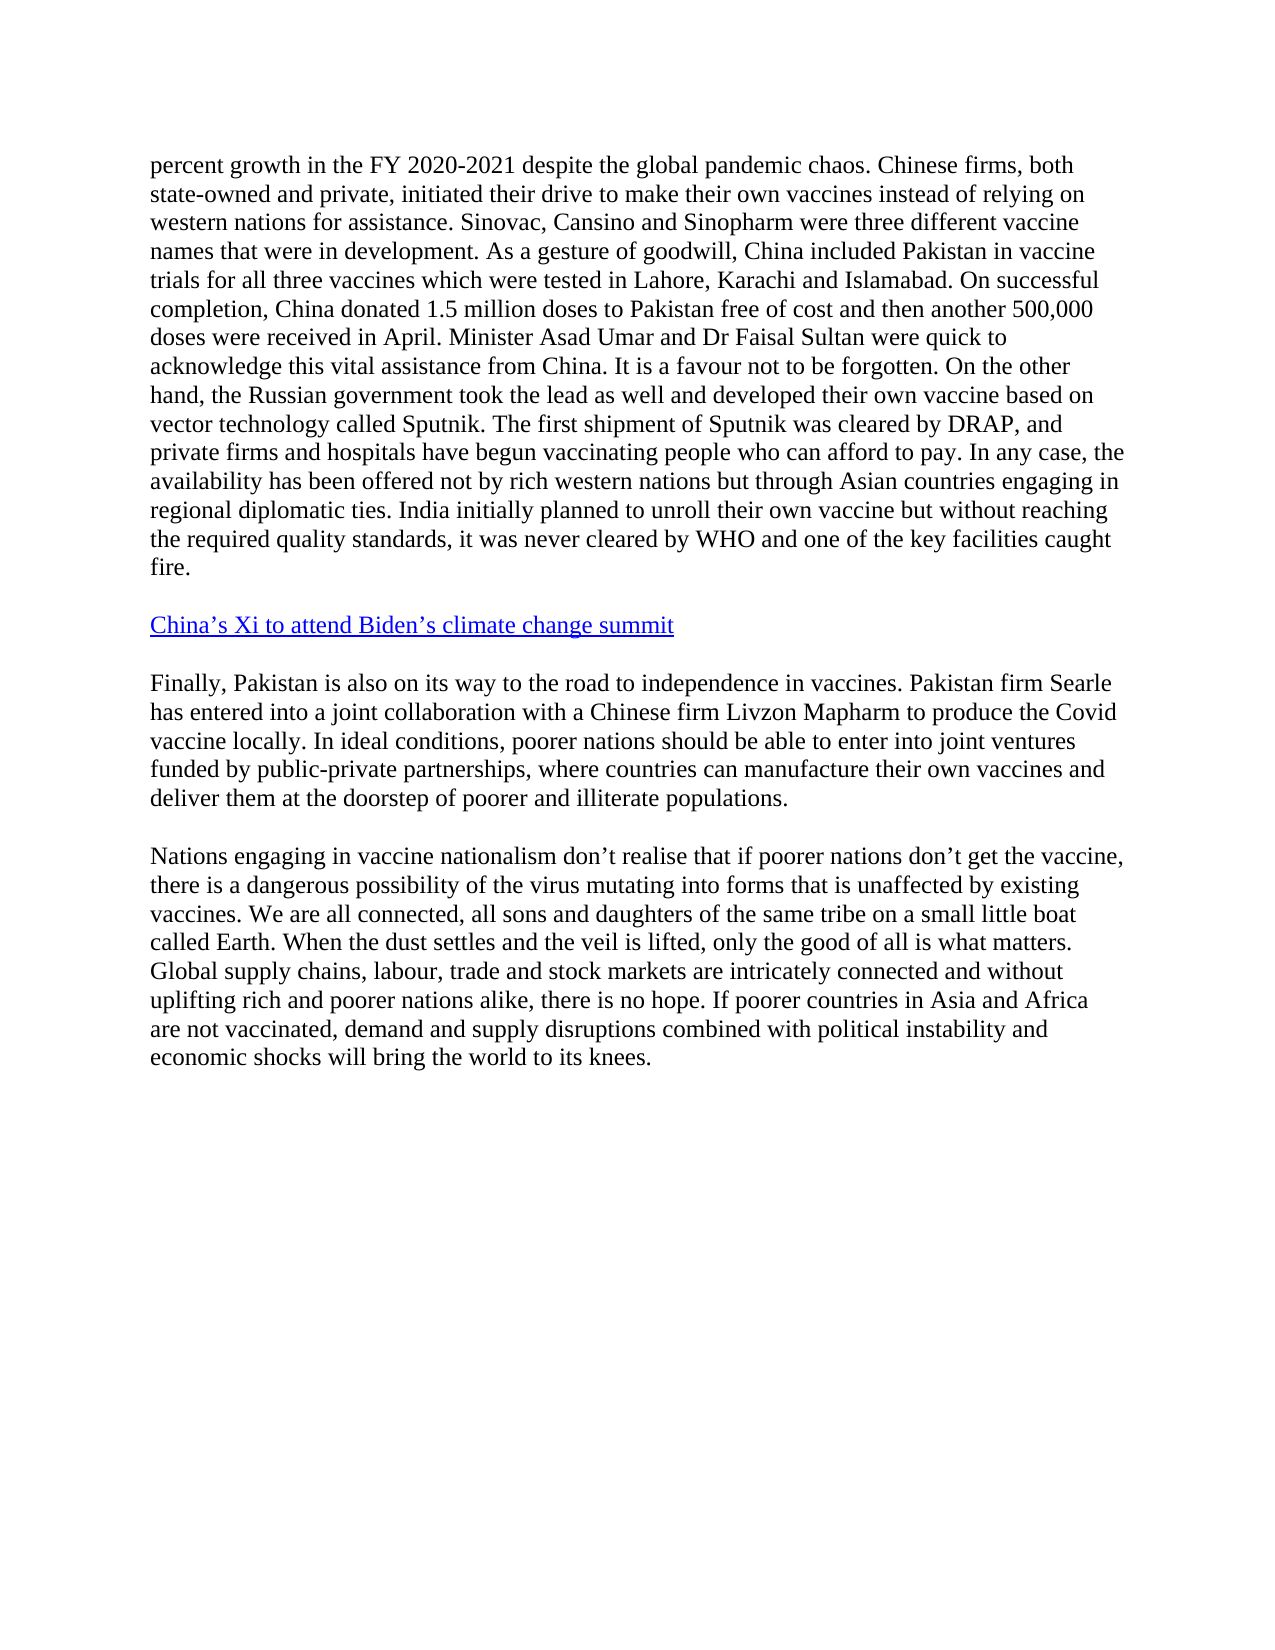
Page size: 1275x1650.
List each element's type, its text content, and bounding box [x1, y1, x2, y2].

text China’s Xi to attend Biden’s climate change summit [150, 610, 1125, 639]
text Finally, Pakistan is also on its way to the road to independence in vaccines. Pakistan firm Searle has entered into a joint collaboration with a Chinese firm Livzon Mapharm to produce the Covid vaccine locally. In ideal conditions, poorer nations should be able to enter into joint ventures funded by public-private partnerships, where countries can manufacture their own vaccines and deliver them at the doorstep of poorer and illiterate populations. [150, 668, 1125, 812]
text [150, 150, 1125, 581]
text Nations engaging in vaccine nationalism don’t realise that if poorer nations don’t get the vaccine, there is a dangerous possibility of the virus mutating into forms that is unaffected by existing vaccines. We are all connected, all sons and daughters of the same tribe on a small little boat called Earth. When the dust settles and the veil is lifted, only the good of all is what matters. Global supply chains, labour, trade and stock markets are intricately connected and without uplifting rich and poorer nations alike, there is no hope. If poorer countries in Asia and Africa are not vaccinated, demand and supply disruptions combined with political instability and economic shocks will bring the world to its knees. [150, 841, 1125, 1071]
